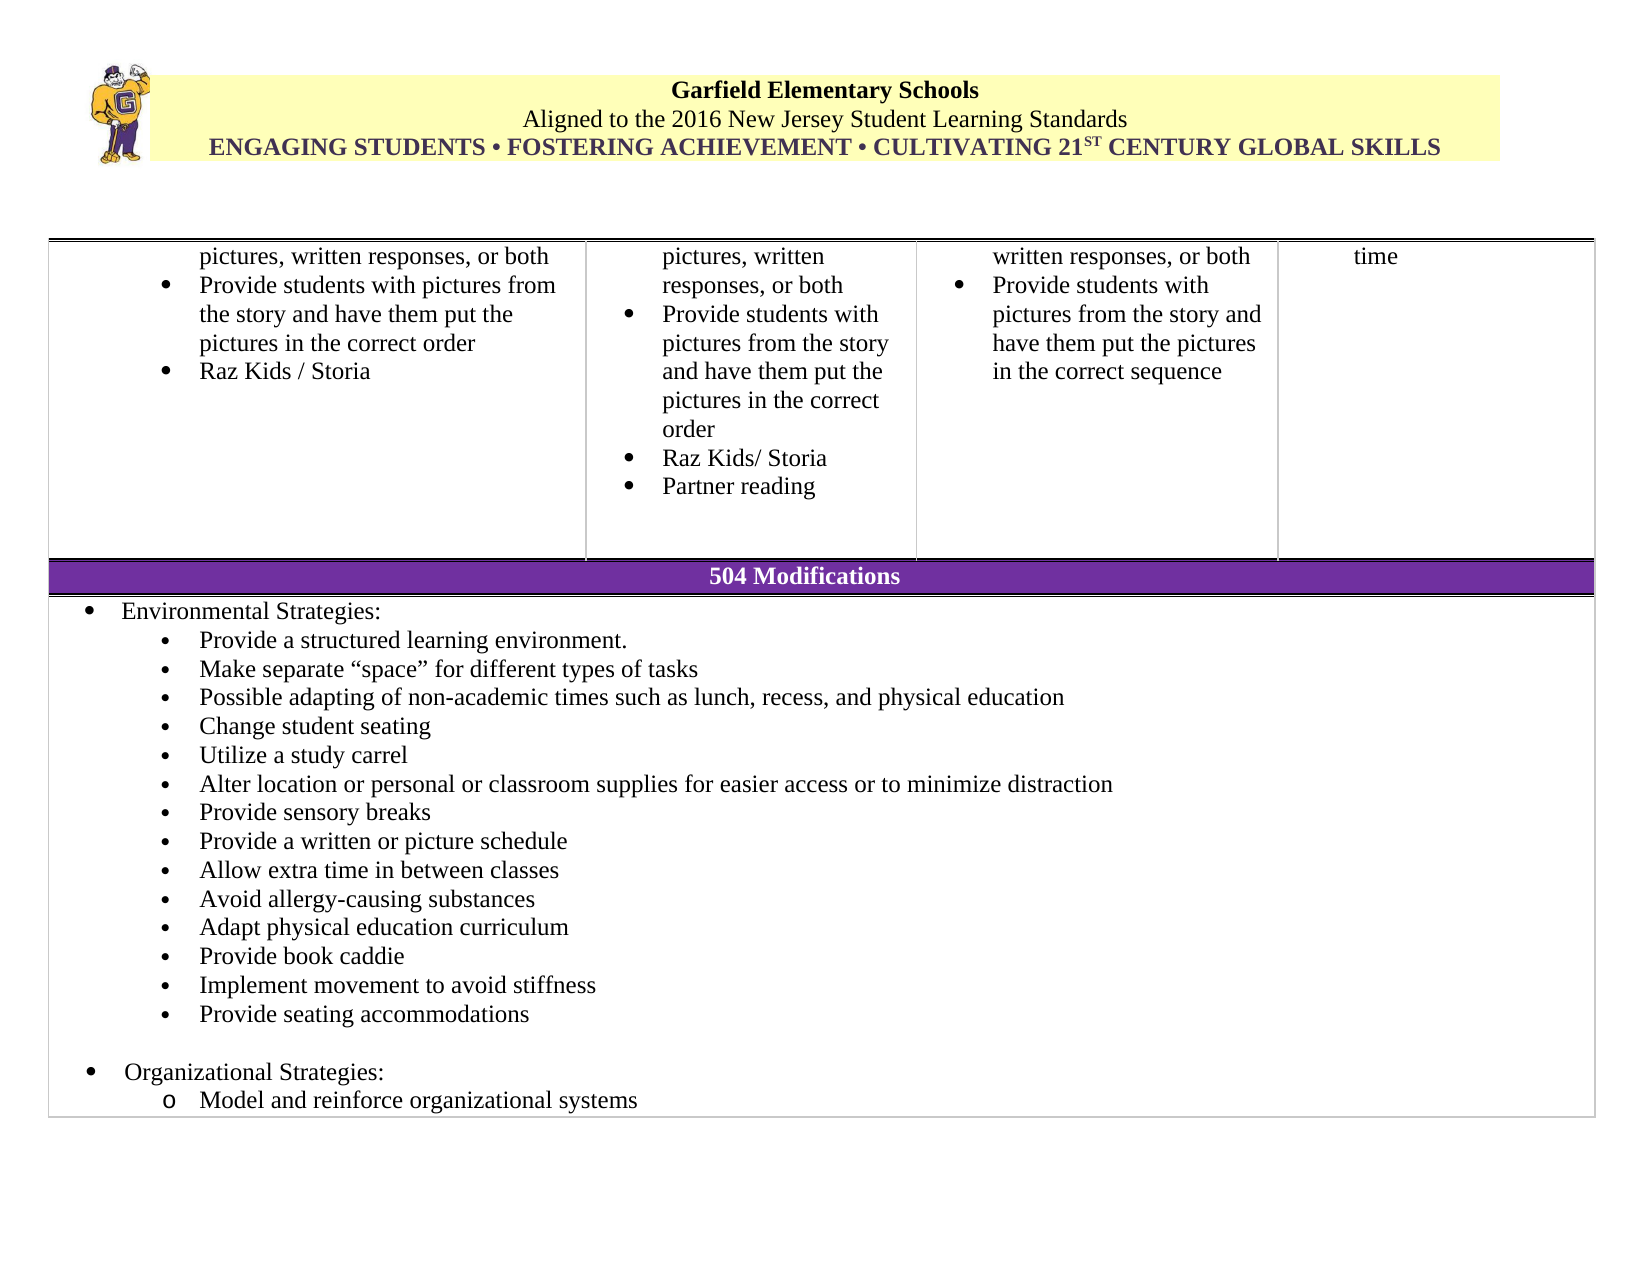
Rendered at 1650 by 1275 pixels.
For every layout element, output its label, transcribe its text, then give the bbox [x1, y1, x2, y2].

picture [71, 59, 168, 169]
table_cell 504 Modifications [49, 562, 1594, 593]
